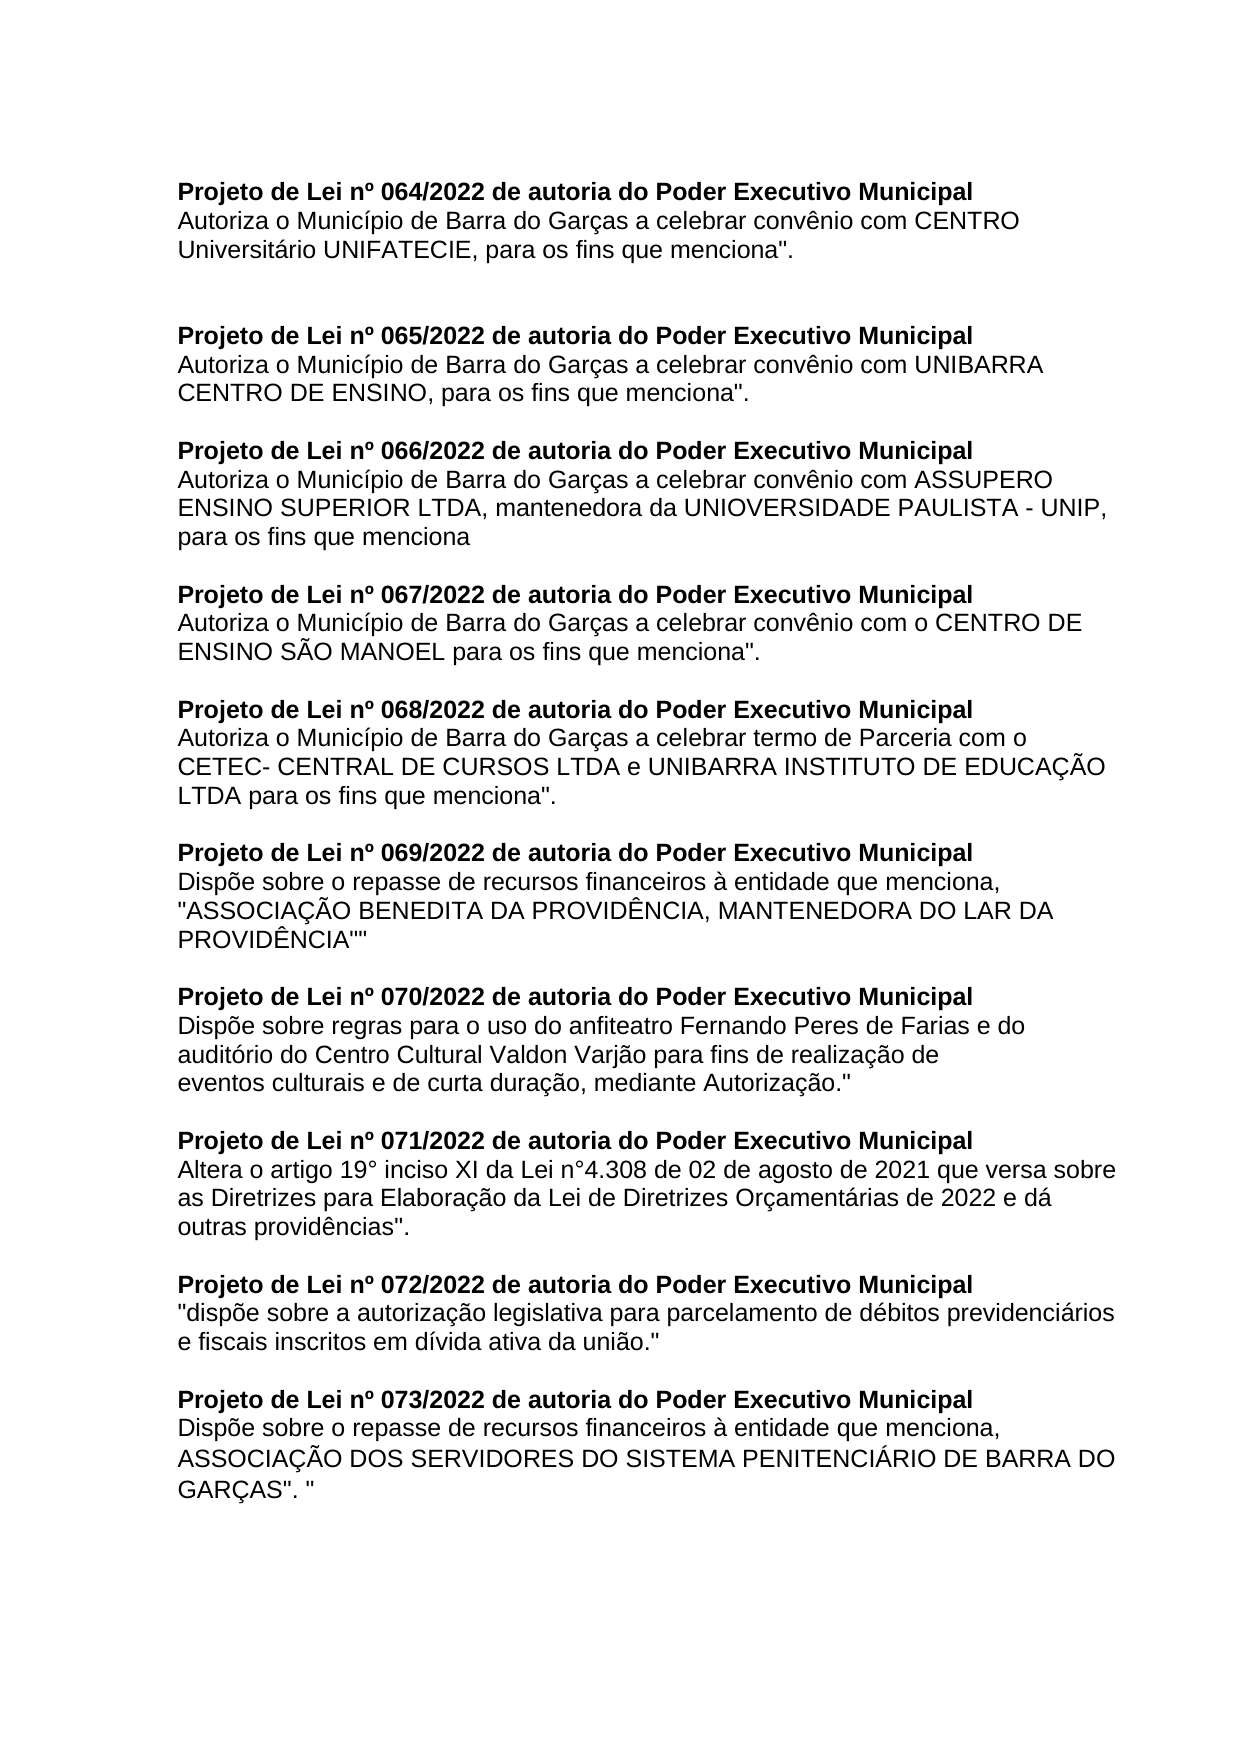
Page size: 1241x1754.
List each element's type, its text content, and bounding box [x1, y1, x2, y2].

text Projeto de Lei nº 064/2022 de autoria do Poder Executivo Municipal [177, 177, 1122, 206]
text eventos culturais e de curta duração, mediante Autorização." [177, 1068, 1122, 1097]
text Autoriza o Município de Barra do Garças a celebrar convênio com ASSUPERO ENSINO SUPERIOR LTDA, mantenedora da UNIOVERSIDADE PAULISTA - UNIP, para os fins que menciona [177, 465, 1122, 551]
text Dispõe sobre o repasse de recursos financeiros à entidade que menciona, ASSOCIAÇÃO DOS SERVIDORES DO SISTEMA PENITENCIÁRIO DE BARRA DO GARÇAS". " [177, 1413, 1122, 1504]
text Autoriza o Município de Barra do Garças a celebrar convênio com UNIBARRA CENTRO DE ENSINO, para os fins que menciona". [177, 350, 1122, 407]
text Projeto de Lei nº 072/2022 de autoria do Poder Executivo Municipal [177, 1270, 1122, 1298]
text Autoriza o Município de Barra do Garças a celebrar termo de Parceria com o CETEC- CENTRAL DE CURSOS LTDA e UNIBARRA INSTITUTO DE EDUCAÇÃO LTDA para os fins que menciona". [177, 723, 1122, 810]
text Projeto de Lei nº 070/2022 de autoria do Poder Executivo Municipal [177, 982, 1122, 1011]
text Dispõe sobre regras para o uso do anfiteatro Fernando Peres de Farias e do auditório do Centro Cultural Valdon Varjão para fins de realização de [177, 1011, 1122, 1068]
text Projeto de Lei nº 065/2022 de autoria do Poder Executivo Municipal [177, 321, 1122, 350]
text Projeto de Lei nº 073/2022 de autoria do Poder Executivo Municipal [177, 1385, 1122, 1413]
text Projeto de Lei nº 068/2022 de autoria do Poder Executivo Municipal [177, 695, 1122, 723]
text Autoriza o Município de Barra do Garças a celebrar convênio com o CENTRO DE ENSINO SÃO MANOEL para os fins que menciona". [177, 608, 1122, 666]
text Projeto de Lei nº 069/2022 de autoria do Poder Executivo Municipal [177, 838, 1122, 867]
text "dispõe sobre a autorização legislativa para parcelamento de débitos previdenciários e fiscais inscritos em dívida ativa da união." [177, 1298, 1122, 1356]
text Altera o artigo 19° inciso XI da Lei n°4.308 de 02 de agosto de 2021 que versa sobre as Diretrizes para Elaboração da Lei de Diretrizes Orçamentárias de 2022 e dá outras providências''. [177, 1155, 1122, 1241]
text Autoriza o Município de Barra do Garças a celebrar convênio com CENTRO Universitário UNIFATECIE, para os fins que menciona". [177, 206, 1122, 263]
text Projeto de Lei nº 067/2022 de autoria do Poder Executivo Municipal [177, 580, 1122, 608]
text Projeto de Lei nº 071/2022 de autoria do Poder Executivo Municipal [177, 1126, 1122, 1155]
text Dispõe sobre o repasse de recursos financeiros à entidade que menciona, "ASSOCIAÇÃO BENEDITA DA PROVIDÊNCIA, MANTENEDORA DO LAR DA PROVIDÊNCIA"" [177, 867, 1122, 953]
text Projeto de Lei nº 066/2022 de autoria do Poder Executivo Municipal [177, 436, 1122, 465]
